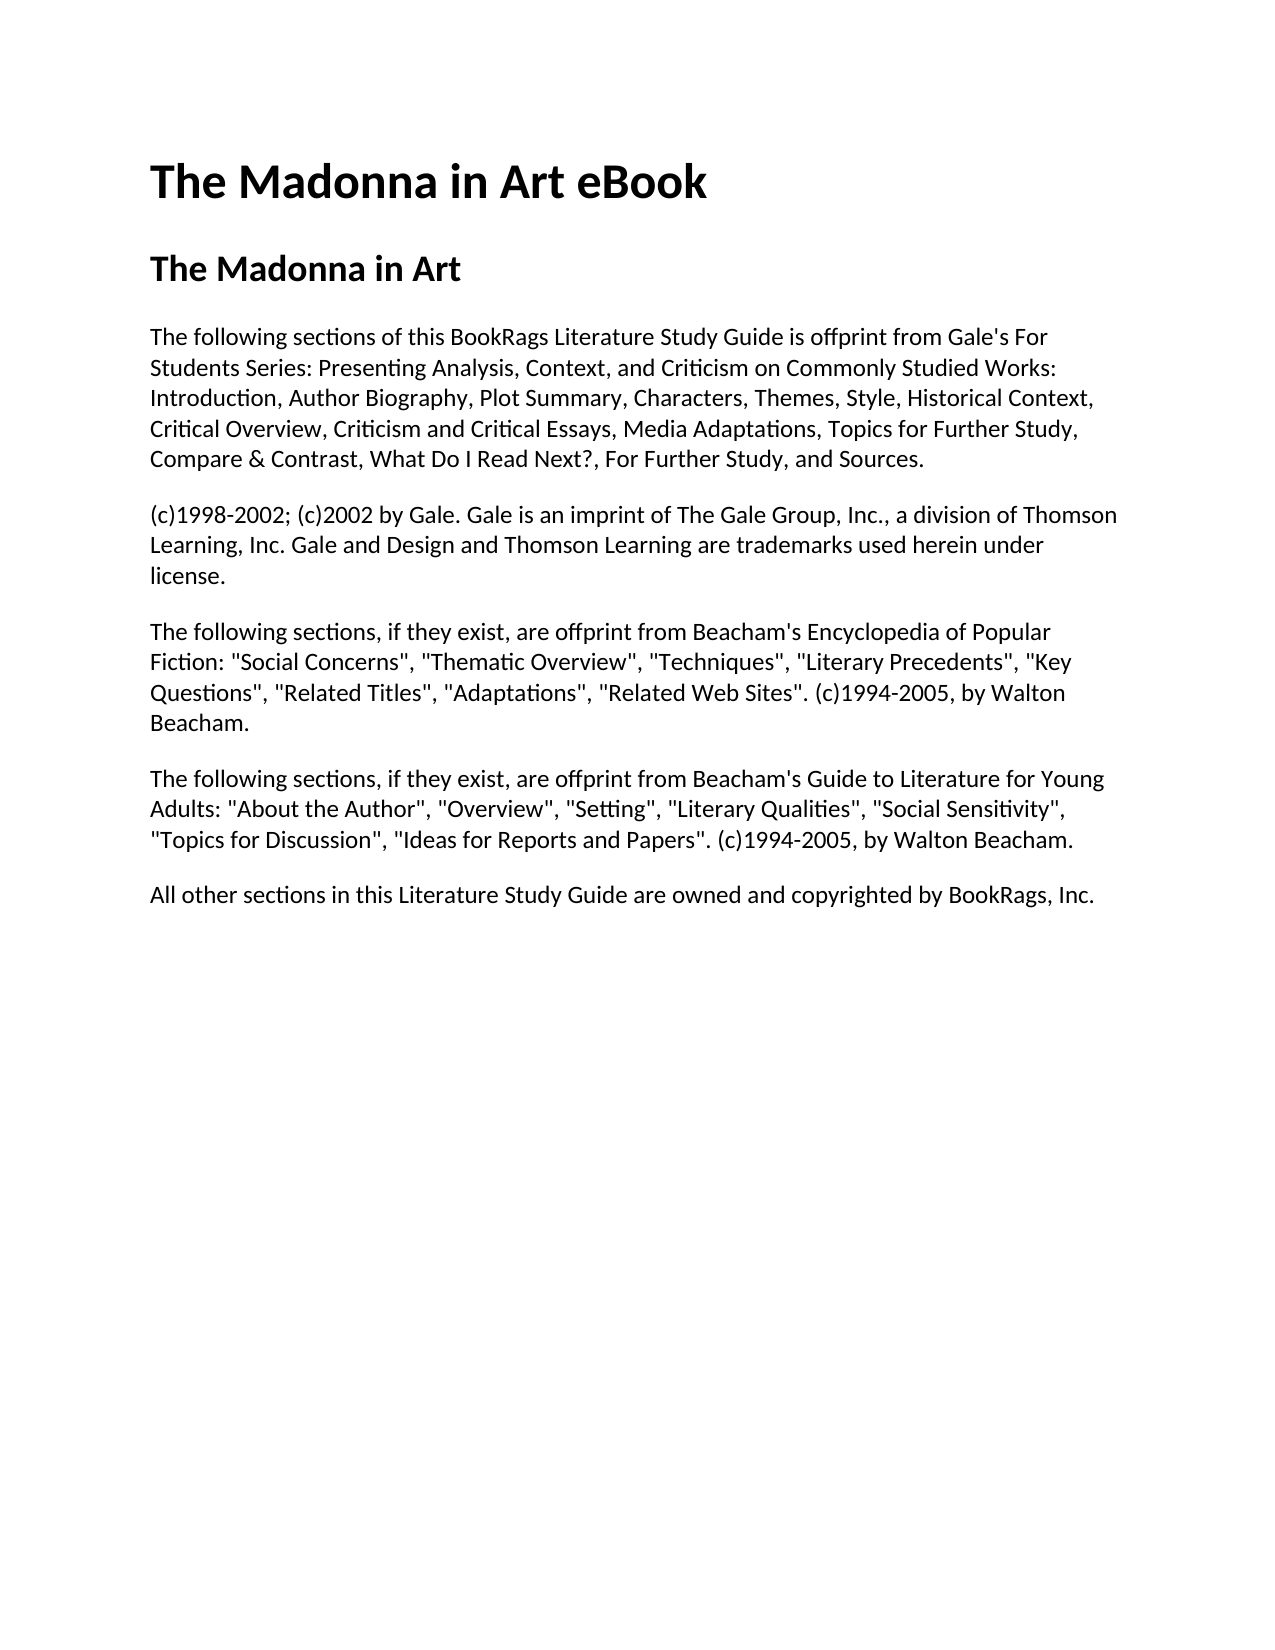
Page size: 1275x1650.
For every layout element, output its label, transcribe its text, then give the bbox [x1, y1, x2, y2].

text The following sections of this BookRags Literature Study Guide is offprint from Gale's For Students Series: Presenting Analysis, Context, and Criticism on Commonly Studied Works: Introduction, Author Biography, Plot Summary, Characters, Themes, Style, Historical Context, Critical Overview, Criticism and Critical Essays, Media Adaptations, Topics for Further Study, Compare & Contrast, What Do I Read Next?, For Further Study, and Sources. [150, 322, 1125, 474]
text All other sections in this Literature Study Guide are owned and copyrighted by BookRags, Inc. [150, 879, 1125, 910]
text The following sections, if they exist, are offprint from Beacham's Encyclopedia of Popular Fiction: "Social Concerns", "Thematic Overview", "Techniques", "Literary Precedents", "Key Questions", "Related Titles", "Adaptations", "Related Web Sites". (c)1994-2005, by Walton Beacham. [150, 616, 1125, 738]
text The Madonna in Art eBook [150, 150, 1125, 211]
text (c)1998-2002; (c)2002 by Gale. Gale is an imprint of The Gale Group, Inc., a division of Thomson Learning, Inc. Gale and Design and Thomson Learning are trademarks used herein under license. [150, 499, 1125, 591]
text The Madonna in Art [150, 244, 1125, 290]
text The following sections, if they exist, are offprint from Beacham's Guide to Literature for Young Adults: "About the Author", "Overview", "Setting", "Literary Qualities", "Social Sensitivity", "Topics for Discussion", "Ideas for Reports and Papers". (c)1994-2005, by Walton Beacham. [150, 763, 1125, 854]
